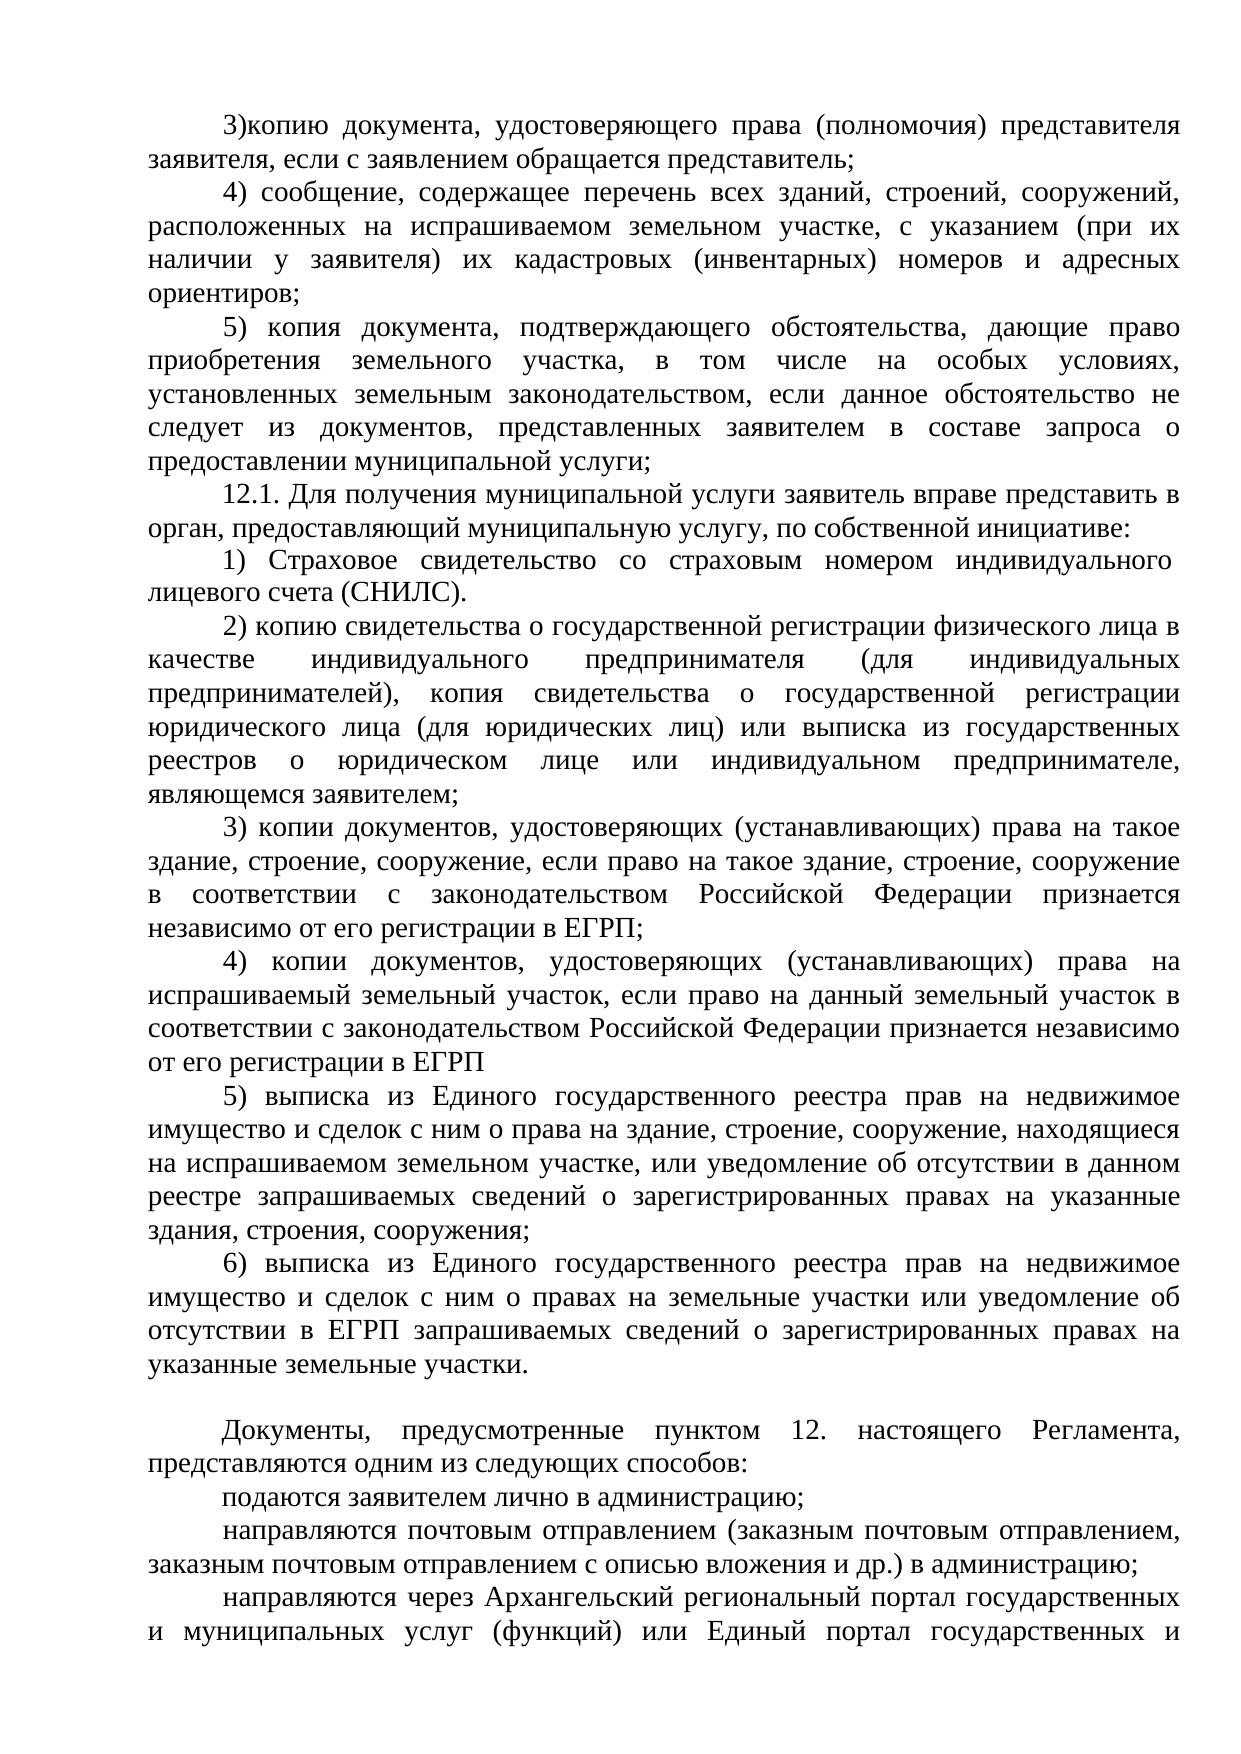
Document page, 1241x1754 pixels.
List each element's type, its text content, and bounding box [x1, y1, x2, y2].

text направляются почтовым отправлением (заказным почтовым отправлением, заказным почтовым отправлением с описью вложения и др.) в администрацию; [148, 1512, 1181, 1579]
text 5) копия документа, подтверждающего обстоятельства, дающие право приобретения земельного участка, в том числе на особых условиях, установленных земельным законодательством, если данное обстоятельство не следует из документов, представленных заявителем в составе запроса о предоставлении муниципальной услуги; [148, 309, 1181, 476]
text 2) копию свидетельства о государственной регистрации физического лица в качестве индивидуального предпринимателя (для индивидуальных предпринимателей), копия свидетельства о государственной регистрации юридического лица (для юридических лиц) или выписка из государственных реестров о юридическом лице или индивидуальном предпринимателе, являющемся заявителем; [148, 608, 1181, 809]
text 4) копии документов, удостоверяющих (устанавливающих) права на испрашиваемый земельный участок, если право на данный земельный участок в соответствии с законодательством Российской Федерации признается независимо от его регистрации в ЕГРП [148, 943, 1181, 1078]
text 3) копии документов, удостоверяющих (устанавливающих) права на такое здание, строение, сооружение, если право на такое здание, строение, сооружение в соответствии с законодательством Российской Федерации признается независимо от его регистрации в ЕГРП; [148, 809, 1181, 943]
text 1) Страховое свидетельство со страховым номером индивидуального лицевого счета (СНИЛС). [148, 543, 1173, 608]
text подаются заявителем лично в администрацию; [148, 1479, 1181, 1512]
text 12.1. Для получения муниципальной услуги заявитель вправе представить в орган, предоставляющий муниципальную услугу, по собственной инициативе: [148, 476, 1181, 543]
text 4) сообщение, содержащее перечень всех зданий, строений, сооружений, расположенных на испрашиваемом земельном участке, с указанием (при их наличии у заявителя) их кадастровых (инвентарных) номеров и адресных ориентиров; [148, 174, 1181, 309]
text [148, 1579, 1181, 1647]
text 5) выписка из Единого государственного реестра прав на недвижимое имущество и сделок с ним о права на здание, строение, сооружение, находящиеся на испрашиваемом земельном участке, или уведомление об отсутствии в данном реестре запрашиваемых сведений о зарегистрированных правах на указанные здания, строения, сооружения; [148, 1078, 1181, 1245]
text 6) выписка из Единого государственного реестра прав на недвижимое имущество и сделок с ним о правах на земельные участки или уведомление об отсутствии в ЕГРП запрашиваемых сведений о зарегистрированных правах на указанные земельные участки. [148, 1245, 1181, 1379]
text 3)копию документа, удостоверяющего права (полномочия) представителя заявителя, если с заявлением обращается представитель; [148, 107, 1181, 174]
text Документы, предусмотренные пунктом 12. настоящего Регламента, представляются одним из следующих способов: [148, 1412, 1181, 1479]
